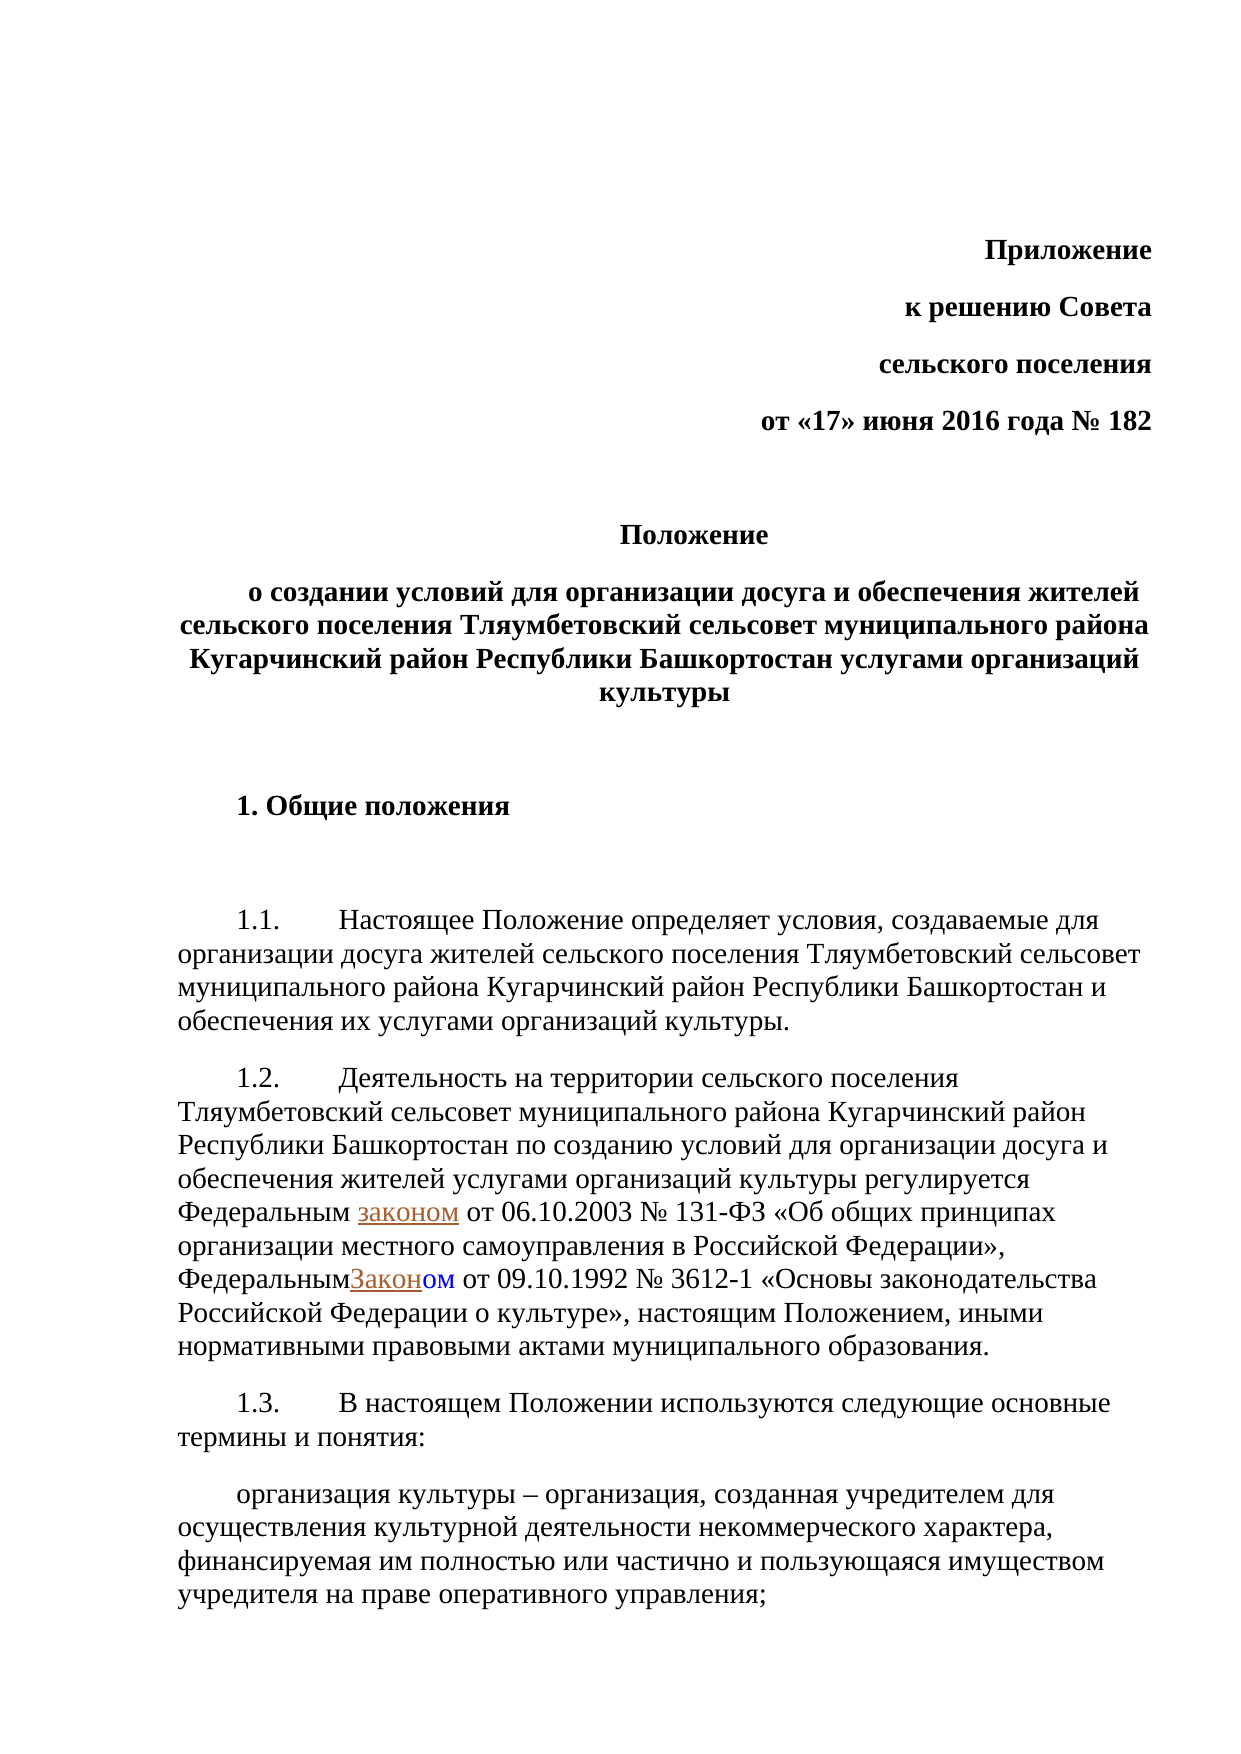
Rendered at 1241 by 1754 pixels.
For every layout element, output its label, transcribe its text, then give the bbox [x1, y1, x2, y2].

text организация культуры – организация, созданная учредителем для осуществления культурной деятельности некоммерческого характера, финансируемая им полностью или частично и пользующаяся имуществом учредителя на праве оперативного управления; [177, 1476, 1152, 1610]
text 1.2. Деятельность на территории сельского поселения Тляумбетовский сельсовет муниципального района Кугарчинский район Республики Башкортостан по созданию условий для организации досуга и обеспечения жителей услугами организаций культуры регулируется Федеральным законом от 06.10.2003 № 131-ФЗ «Об общих принципах организации местного самоуправления в Российской Федерации», ФедеральнымЗаконом от 09.10.1992 № 3612-1 «Основы законодательства Российской Федерации о культуре», настоящим Положением, иными нормативными правовыми актами муниципального образования. [177, 1060, 1152, 1362]
text 1.1. Настоящее Положение определяет условия, создаваемые для организации досуга жителей сельского поселения Тляумбетовский сельсовет муниципального района Кугарчинский район Республики Башкортостан и обеспечения их услугами организаций культуры. [177, 902, 1152, 1037]
text 1.3. В настоящем Положении используются следующие основные термины и понятия: [177, 1385, 1152, 1452]
text к решению Совета [177, 289, 1152, 323]
text сельского поселения [177, 346, 1152, 379]
text о создании условий для организации досуга и обеспечения жителей сельского поселения Тляумбетовский сельсовет муниципального района Кугарчинский район Республики Башкортостан услугами организаций культуры [177, 574, 1152, 708]
text Приложение [177, 232, 1152, 266]
text Положение [177, 517, 1152, 551]
text 1. Общие положения [177, 788, 1152, 822]
text от «17» июня 2016 года № 182 [177, 403, 1152, 437]
